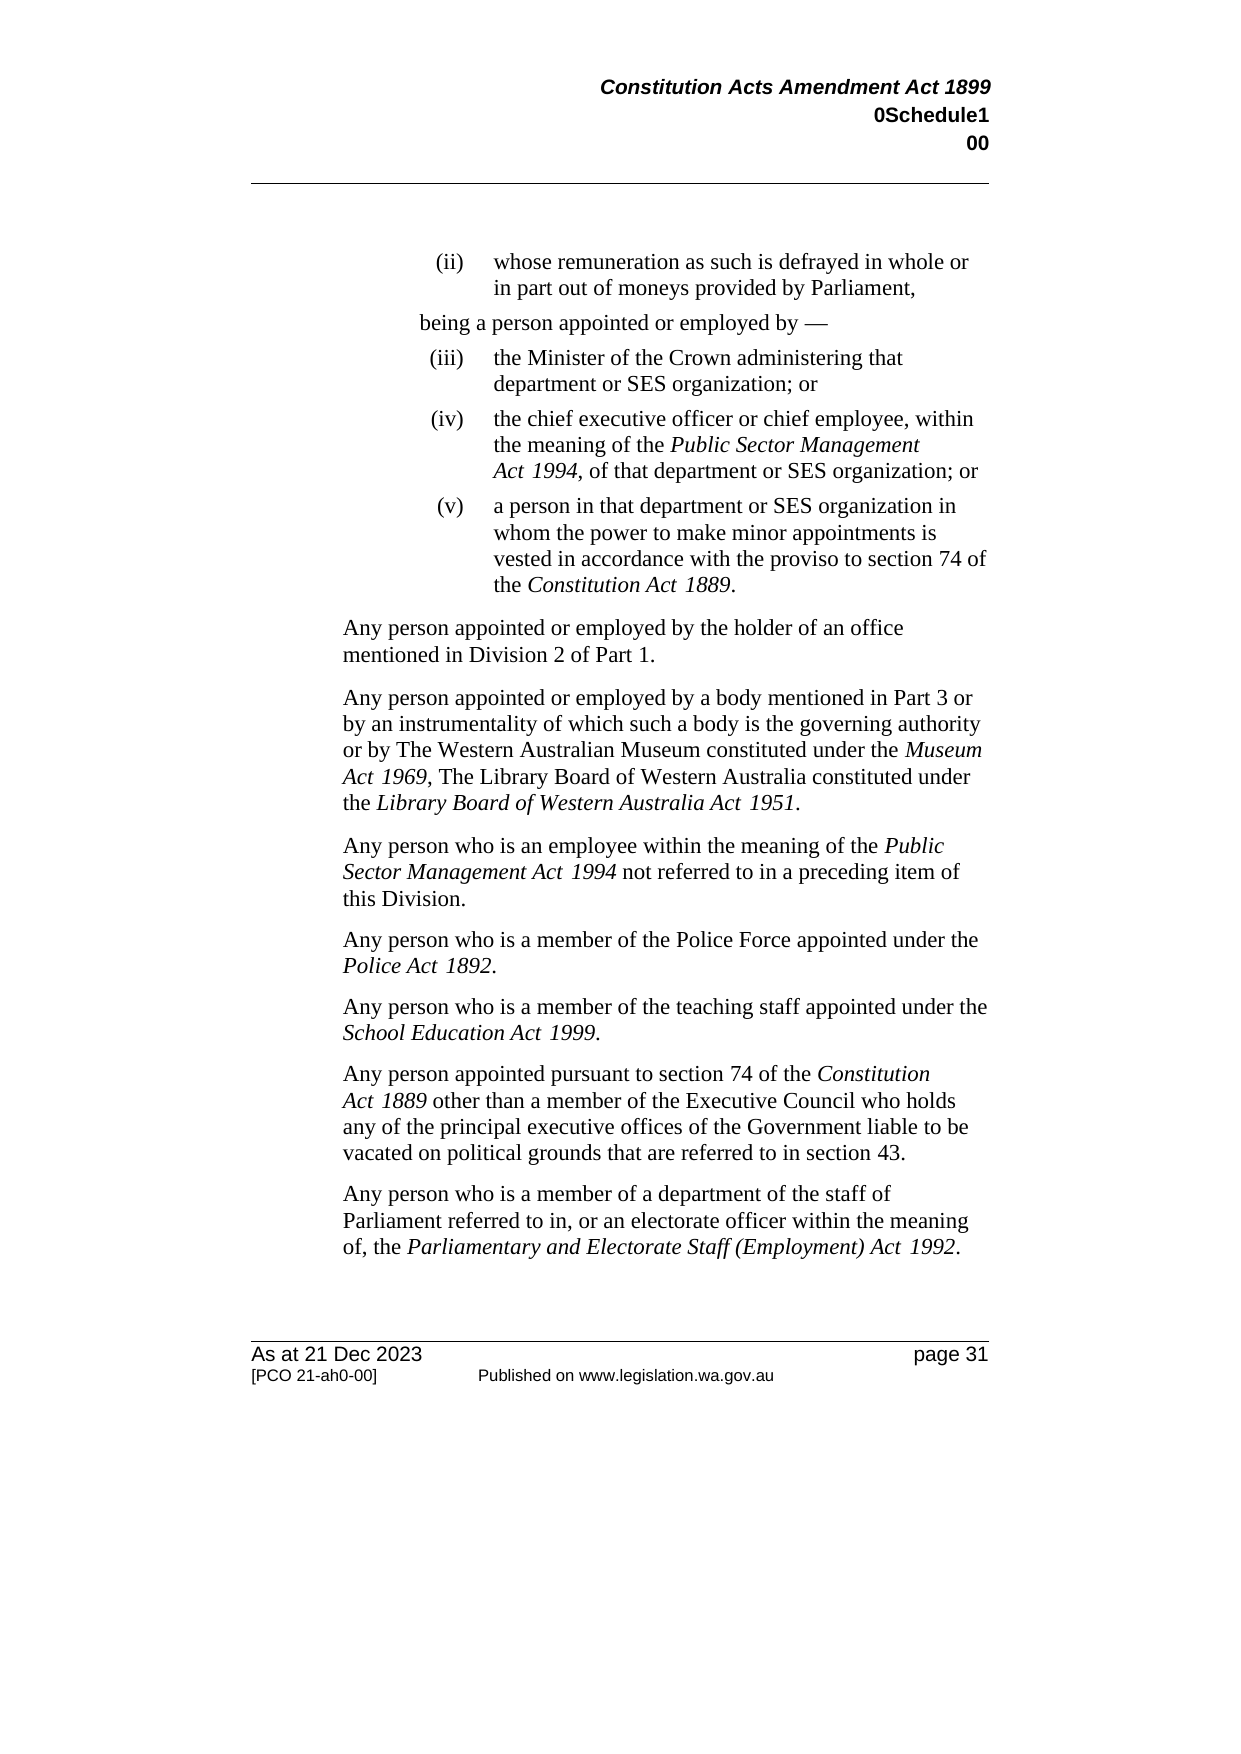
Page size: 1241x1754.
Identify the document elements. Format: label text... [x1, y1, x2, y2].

text Any person appointed or employed by a body mentioned in Part 3 or by an instrumentality of which such a body is the governing authority or by The Western Australian Museum constituted under the Museum Act 1969, The Library Board of Western Australia constituted under the Library Board of Western Australia Act 1951. [251, 684, 989, 815]
text Any person who is a member of the teaching staff appointed under the School Education Act 1999. [251, 993, 989, 1046]
text Any person who is a member of the Police Force appointed under the Police Act 1892. [251, 926, 989, 978]
text Any person who is an employee within the meaning of the Public Sector Management Act 1994 not referred to in a preceding item of this Division. [251, 832, 989, 911]
text (v) a person in that department or SES organization in whom the power to make minor appointments is vested in accordance with the proviso to section 74 of the Constitution Act 1889. [251, 492, 989, 598]
text (iii) the Minister of the Crown administering that department or SES organization; or [251, 344, 989, 396]
text (ii) whose remuneration as such is defrayed in whole or in part out of moneys provided by Parliament, [251, 248, 989, 301]
text Any person appointed pursuant to section 74 of the Constitution Act 1889 other than a member of the Executive Council who holds any of the principal executive offices of the Government liable to be vacated on political grounds that are referred to in section 43. [251, 1060, 989, 1166]
text (iv) the chief executive officer or chief employee, within the meaning of the Public Sector Management Act 1994, of that department or SES organization; or [251, 405, 989, 484]
text Any person who is a member of a department of the staff of Parliament referred to in, or an electorate officer within the meaning of, the Parliamentary and Electorate Staff (Employment) Act 1992. [251, 1180, 989, 1259]
text Any person appointed or employed by the holder of an office mentioned in Division 2 of Part 1. [251, 614, 989, 667]
text being a person appointed or employed by — [251, 309, 989, 335]
